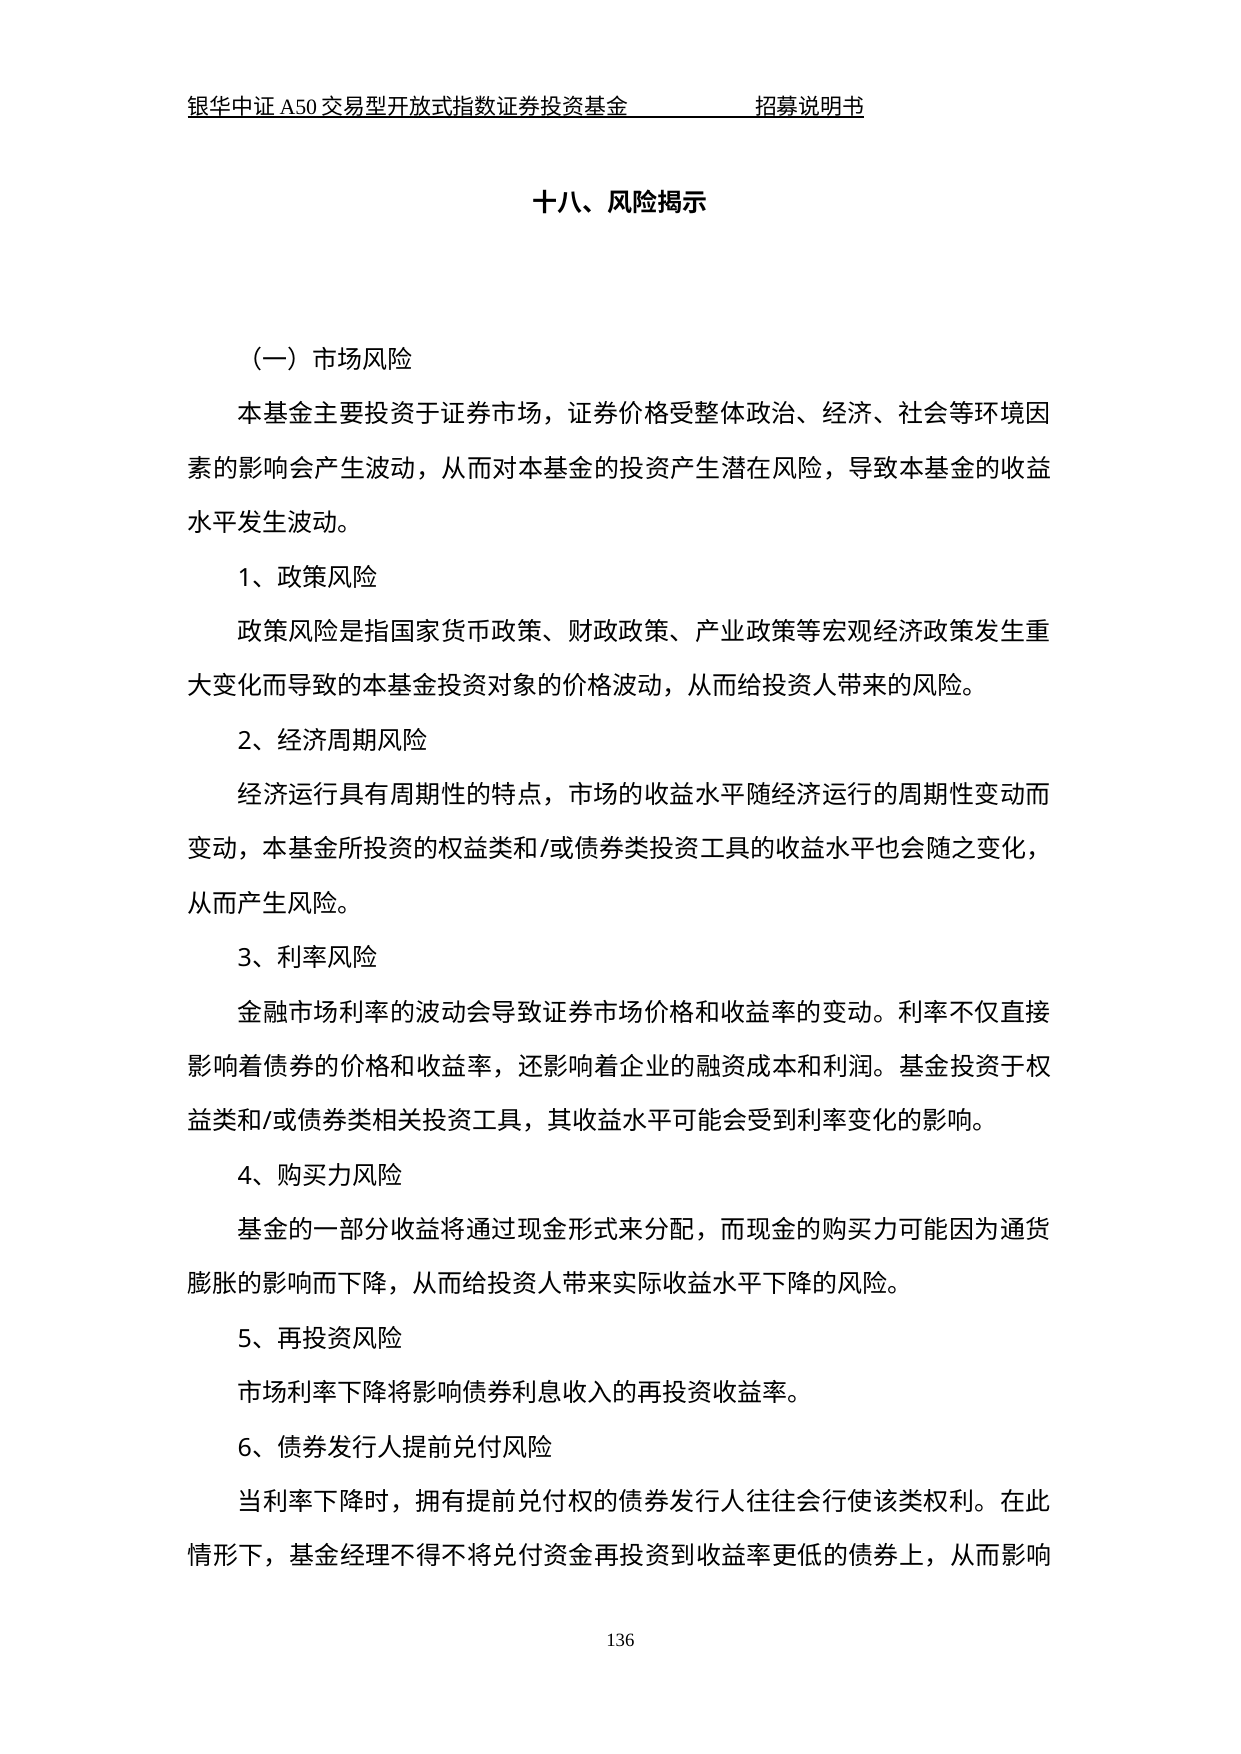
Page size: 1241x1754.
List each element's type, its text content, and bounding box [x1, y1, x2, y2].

text 十八、风险揭示 [187, 168, 1053, 233]
text （一）市场风险 [187, 339, 1053, 376]
text 本基金主要投资于证券市场，证券价格受整体政治、经济、社会等环境因素的影响会产生波动，从而对本基金的投资产生潜在风险，导致本基金的收益水平发生波动。 [187, 394, 1053, 539]
text 市场利率下降将影响债券利息收入的再投资收益率。 [187, 1373, 1053, 1409]
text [187, 1481, 1053, 1572]
text 政策风险是指国家货币政策、财政政策、产业政策等宏观经济政策发生重大变化而导致的本基金投资对象的价格波动，从而给投资人带来的风险。 [187, 611, 1053, 702]
text 2、经济周期风险 [187, 720, 1053, 756]
text 经济运行具有周期性的特点，市场的收益水平随经济运行的周期性变动而变动，本基金所投资的权益类和/或债券类投资工具的收益水平也会随之变化，从而产生风险。 [187, 774, 1053, 919]
text 6、债券发行人提前兑付风险 [187, 1427, 1053, 1463]
text 1、政策风险 [187, 557, 1053, 593]
text 5、再投资风险 [187, 1318, 1053, 1354]
text 金融市场利率的波动会导致证券市场价格和收益率的变动。利率不仅直接影响着债券的价格和收益率，还影响着企业的融资成本和利润。基金投资于权益类和/或债券类相关投资工具，其收益水平可能会受到利率变化的影响。 [187, 992, 1053, 1137]
text 3、利率风险 [187, 938, 1053, 974]
text 4、购买力风险 [187, 1155, 1053, 1191]
text 基金的一部分收益将通过现金形式来分配，而现金的购买力可能因为通货膨胀的影响而下降，从而给投资人带来实际收益水平下降的风险。 [187, 1209, 1053, 1300]
